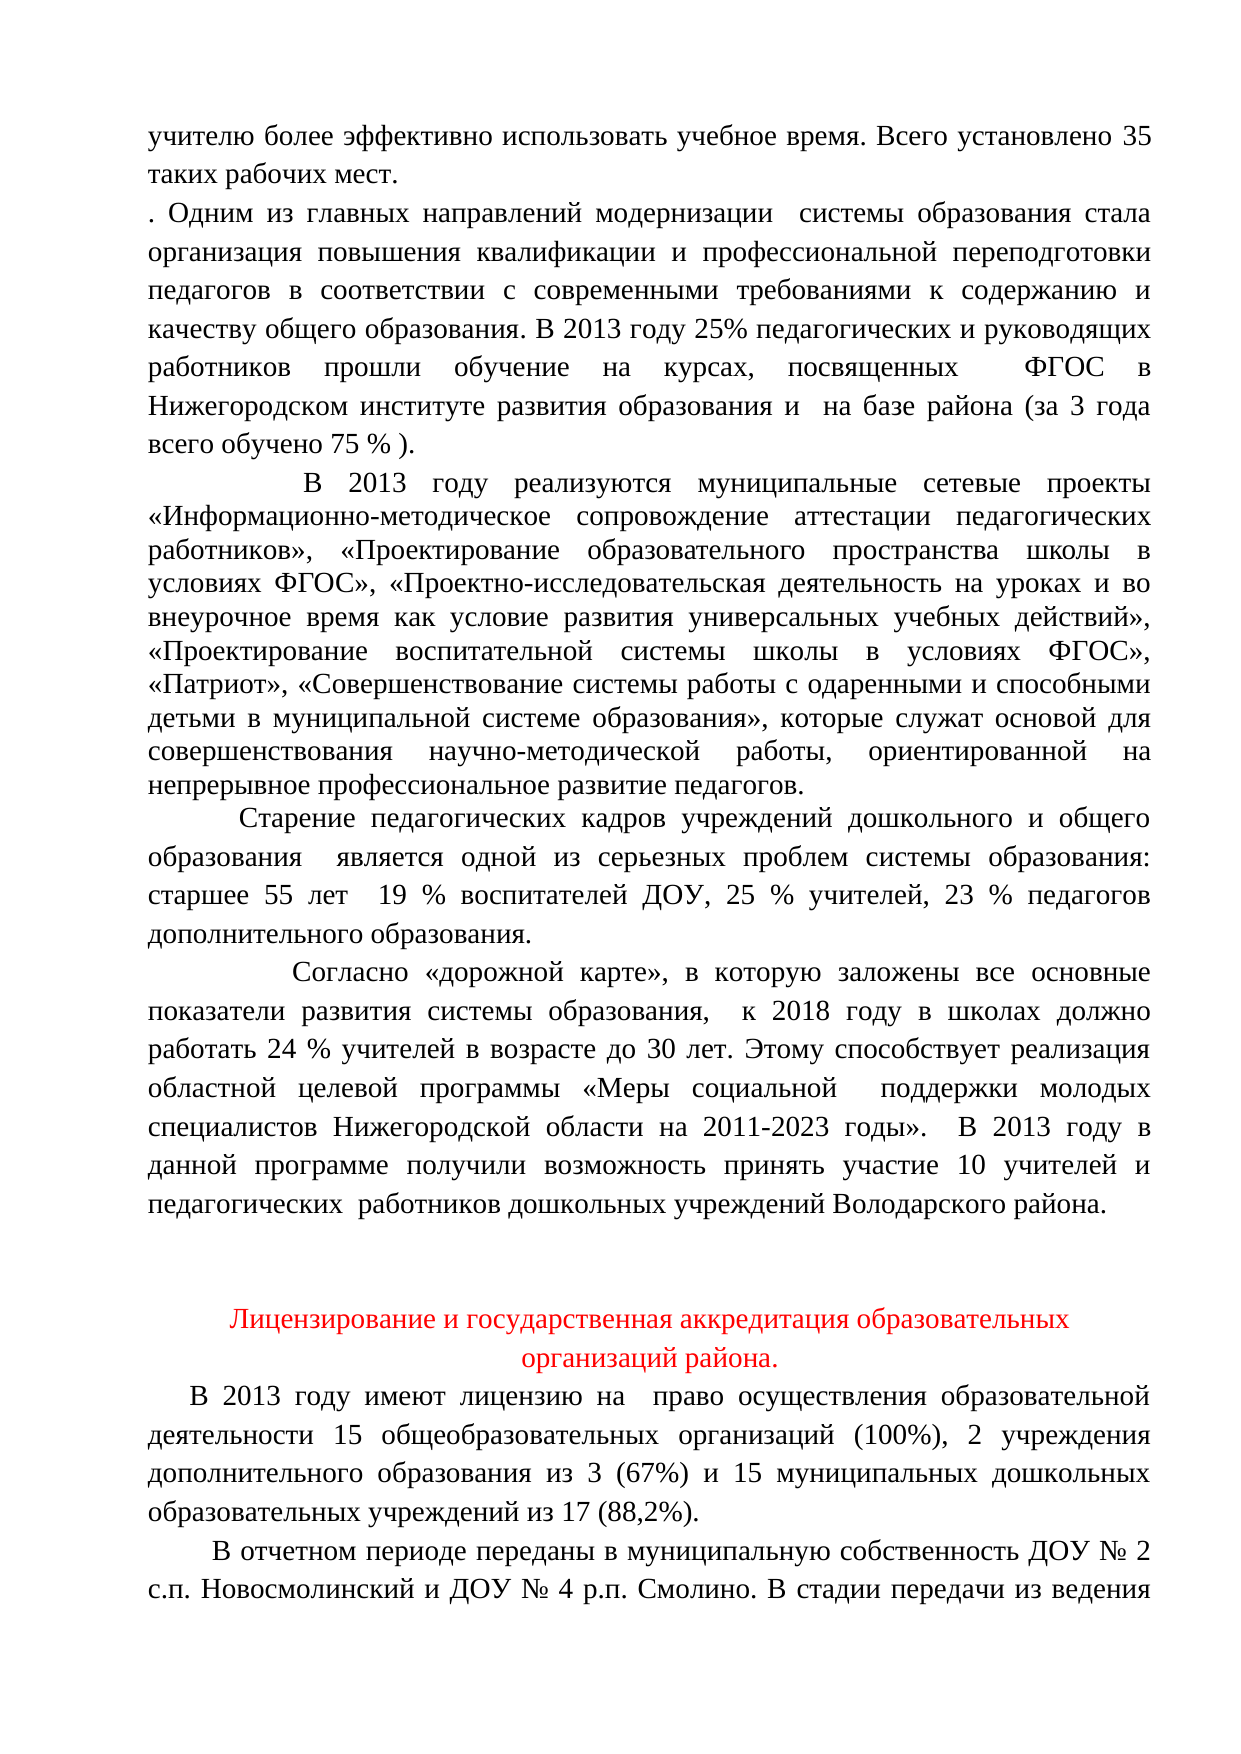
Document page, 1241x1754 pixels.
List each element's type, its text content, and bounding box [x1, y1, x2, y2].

text В 2013 году реализуются муниципальные сетевые проекты «Информационно-методическое сопровождение аттестации педагогических работников», «Проектирование образовательного пространства школы в условиях ФГОС», «Проектно-исследовательская деятельность на уроках и во внеурочное время как условие развития универсальных учебных действий», «Проектирование воспитательной системы школы в условиях ФГОС», «Патриот», «Совершенствование системы работы с одаренными и способными детьми в муниципальной системе образования», которые служат основой для совершенствования научно-методической работы, ориентированной на непрерывное профессиональное развитие педагогов. [148, 465, 1152, 800]
text Лицензирование и государственная аккредитация образовательных организаций района. [148, 1301, 1152, 1373]
text Согласно «дорожной карте», в которую заложены все основные показатели развития системы образования, к 2018 году в школах должно работать 24 % учителей в возрасте до 30 лет. Этому способствует реализация областной целевой программы «Меры социальной поддержки молодых специалистов Нижегородской области на 2011-2023 годы». В 2013 году в данной программе получили возможность принять участие 10 учителей и педагогических работников дошкольных учреждений Володарского района. [148, 954, 1152, 1219]
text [148, 1533, 1152, 1605]
text Старение педагогических кадров учреждений дошкольного и общего образования является одной из серьезных проблем системы образования: старшее 55 лет 19 % воспитателей ДОУ, 25 % учителей, 23 % педагогов дополнительного образования. [148, 800, 1152, 949]
text В 2013 году имеют лицензию на право осуществления образовательной деятельности 15 общеобразовательных организаций (100%), 2 учреждения дополнительного образования из 3 (67%) и 15 муниципальных дошкольных образовательных учреждений из 17 (88,2%). [148, 1378, 1152, 1528]
text . Одним из главных направлений модернизации системы образования стала организация повышения квалификации и профессиональной переподготовки педагогов в соответствии с современными требованиями к содержанию и качеству общего образования. В 2013 году 25% педагогических и руководящих работников прошли обучение на курсах, посвященных ФГОС в Нижегородском институте развития образования и на базе района (за 3 года всего обучено 75 % ). [148, 195, 1152, 460]
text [148, 118, 1152, 190]
